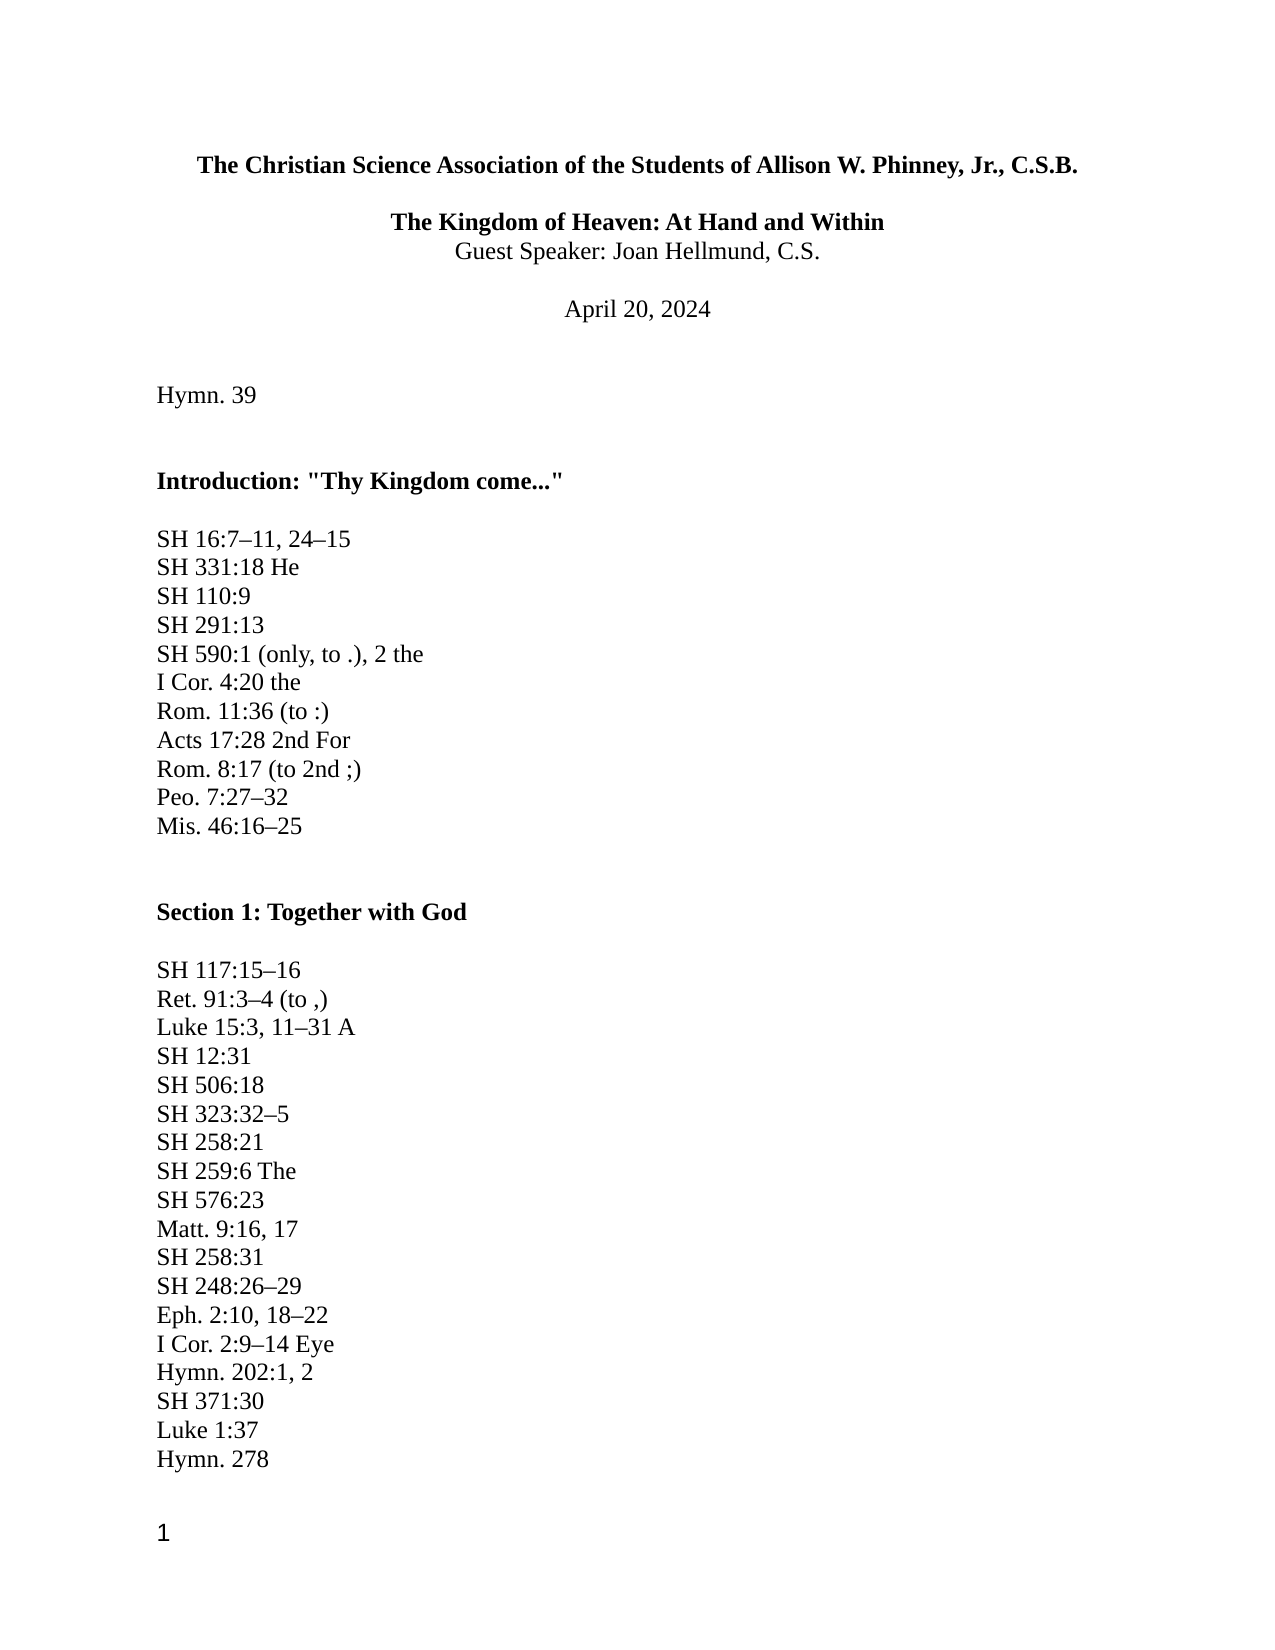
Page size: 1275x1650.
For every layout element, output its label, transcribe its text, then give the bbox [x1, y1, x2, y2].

text SH 576:23 [156, 1185, 1118, 1214]
text SH 110:9 [156, 581, 1118, 610]
text Ret. 91:3–4 (to ,) [156, 984, 1118, 1012]
text SH 248:26–29 [156, 1271, 1118, 1300]
text Hymn. 202:1, 2 [156, 1357, 1118, 1386]
text I Cor. 2:9–14 Eye [156, 1329, 1118, 1357]
text SH 590:1 (only, to .), 2 the [156, 639, 1118, 667]
text Introduction: "Thy Kingdom come..." [156, 466, 1118, 495]
text Section 1: Together with God [156, 897, 1118, 926]
text The Christian Science Association of the Students of Allison W. Phinney, Jr., C.S.B. [156, 150, 1118, 179]
text Rom. 11:36 (to :) [156, 696, 1118, 725]
text Guest Speaker: Joan Hellmund, C.S. [156, 236, 1118, 265]
text April 20, 2024 [156, 294, 1118, 322]
text Hymn. 278 [156, 1444, 1118, 1472]
text SH 371:30 [156, 1386, 1118, 1415]
text SH 258:31 [156, 1242, 1118, 1271]
text SH 16:7–11, 24–15 [156, 524, 1118, 552]
text SH 259:6 The [156, 1156, 1118, 1185]
text Matt. 9:16, 17 [156, 1214, 1118, 1242]
text Rom. 8:17 (to 2nd ;) [156, 754, 1118, 782]
text SH 258:21 [156, 1127, 1118, 1156]
text Peo. 7:27–32 [156, 782, 1118, 811]
text Luke 1:37 [156, 1415, 1118, 1444]
text SH 12:31 [156, 1041, 1118, 1070]
text Eph. 2:10, 18–22 [156, 1300, 1118, 1329]
text SH 117:15–16 [156, 955, 1118, 984]
text Acts 17:28 2nd For [156, 725, 1118, 754]
text SH 291:13 [156, 610, 1118, 639]
text SH 323:32–5 [156, 1099, 1118, 1127]
text I Cor. 4:20 the [156, 667, 1118, 696]
text SH 331:18 He [156, 552, 1118, 581]
text Hymn. 39 [156, 380, 1118, 409]
text Mis. 46:16–25 [156, 811, 1118, 840]
text Luke 15:3, 11–31 A [156, 1012, 1118, 1041]
text SH 506:18 [156, 1070, 1118, 1099]
text The Kingdom of Heaven: At Hand and Within [156, 207, 1118, 236]
